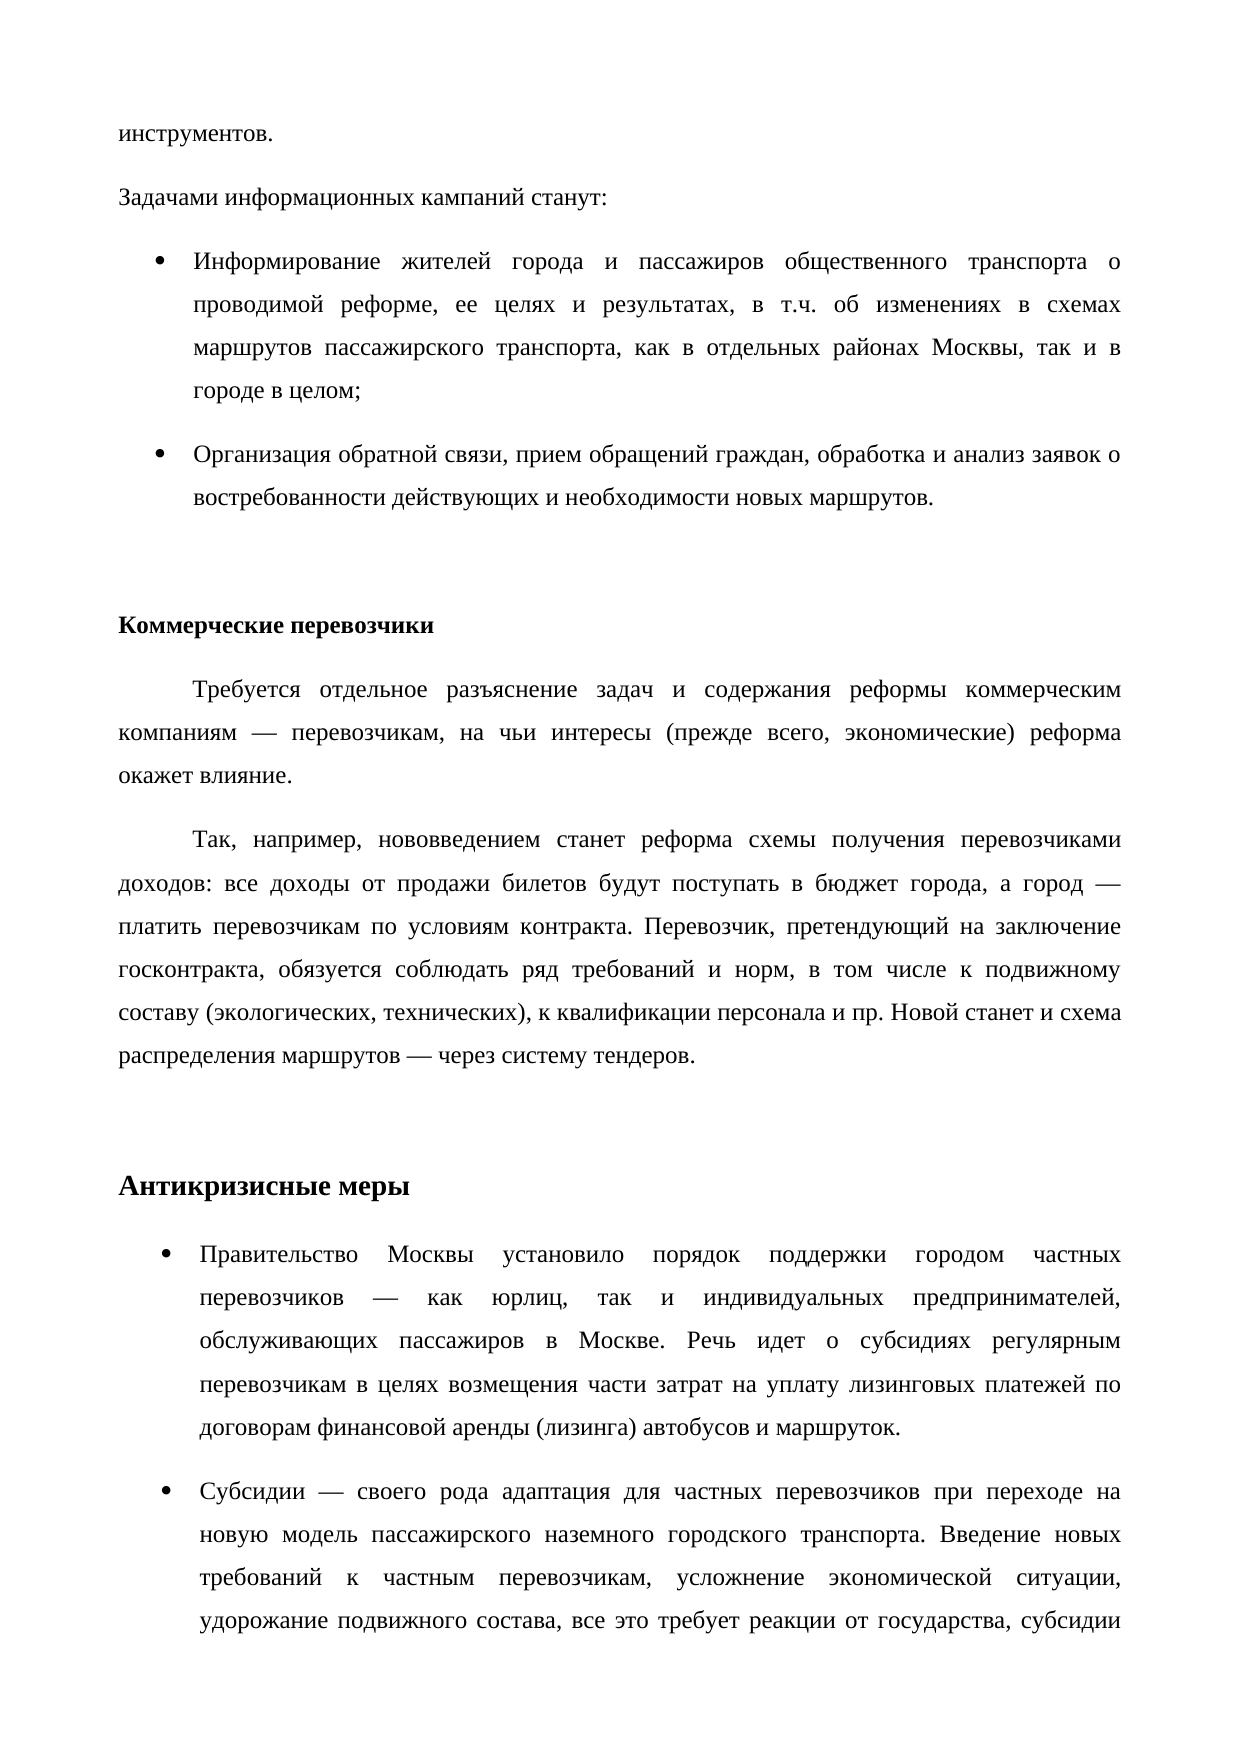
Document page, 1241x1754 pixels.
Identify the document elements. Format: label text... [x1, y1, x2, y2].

text Требуется отдельное разъяснение задач и содержания реформы коммерческим компаниям — перевозчикам, на чьи интересы (прежде всего, экономические) реформа окажет влияние. [118, 674, 1122, 789]
text Коммерческие перевозчики [118, 610, 1122, 639]
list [162, 1476, 1122, 1634]
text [118, 118, 1122, 147]
list Информирование жителей города и пассажиров общественного транспорта о проводимой реформе, ее целях и результатах, в т.ч. об изменениях в схемах маршрутов пассажирского транспорта, как в отдельных районах Москвы, так и в городе в целом; [156, 246, 1122, 404]
list Организация обратной связи, прием обращений граждан, обработка и анализ заявок о востребованности действующих и необходимости новых маршрутов. [156, 439, 1122, 511]
text Задачами информационных кампаний станут: [118, 182, 1122, 211]
list Правительство Москвы установило порядок поддержки городом частных перевозчиков — как юрлиц, так и индивидуальных предпринимателей, обслуживающих пассажиров в Москве. Речь идет о субсидиях регулярным перевозчикам в целях возмещения части затрат на уплату лизинговых платежей по договорам финансовой аренды (лизинга) автобусов и маршруток. [162, 1239, 1122, 1441]
text Так, например, нововведением станет реформа схемы получения перевозчиками доходов: все доходы от продажи билетов будут поступать в бюджет города, а город — платить перевозчикам по условиям контракта. Перевозчик, претендующий на заключение госконтракта, обязуется соблюдать ряд требований и норм, в том числе к подвижному составу (экологических, технических), к квалификации персонала и пр. Новой станет и схема распределения маршрутов — через систему тендеров. [118, 824, 1122, 1069]
text Антикризисные меры [118, 1168, 1122, 1202]
